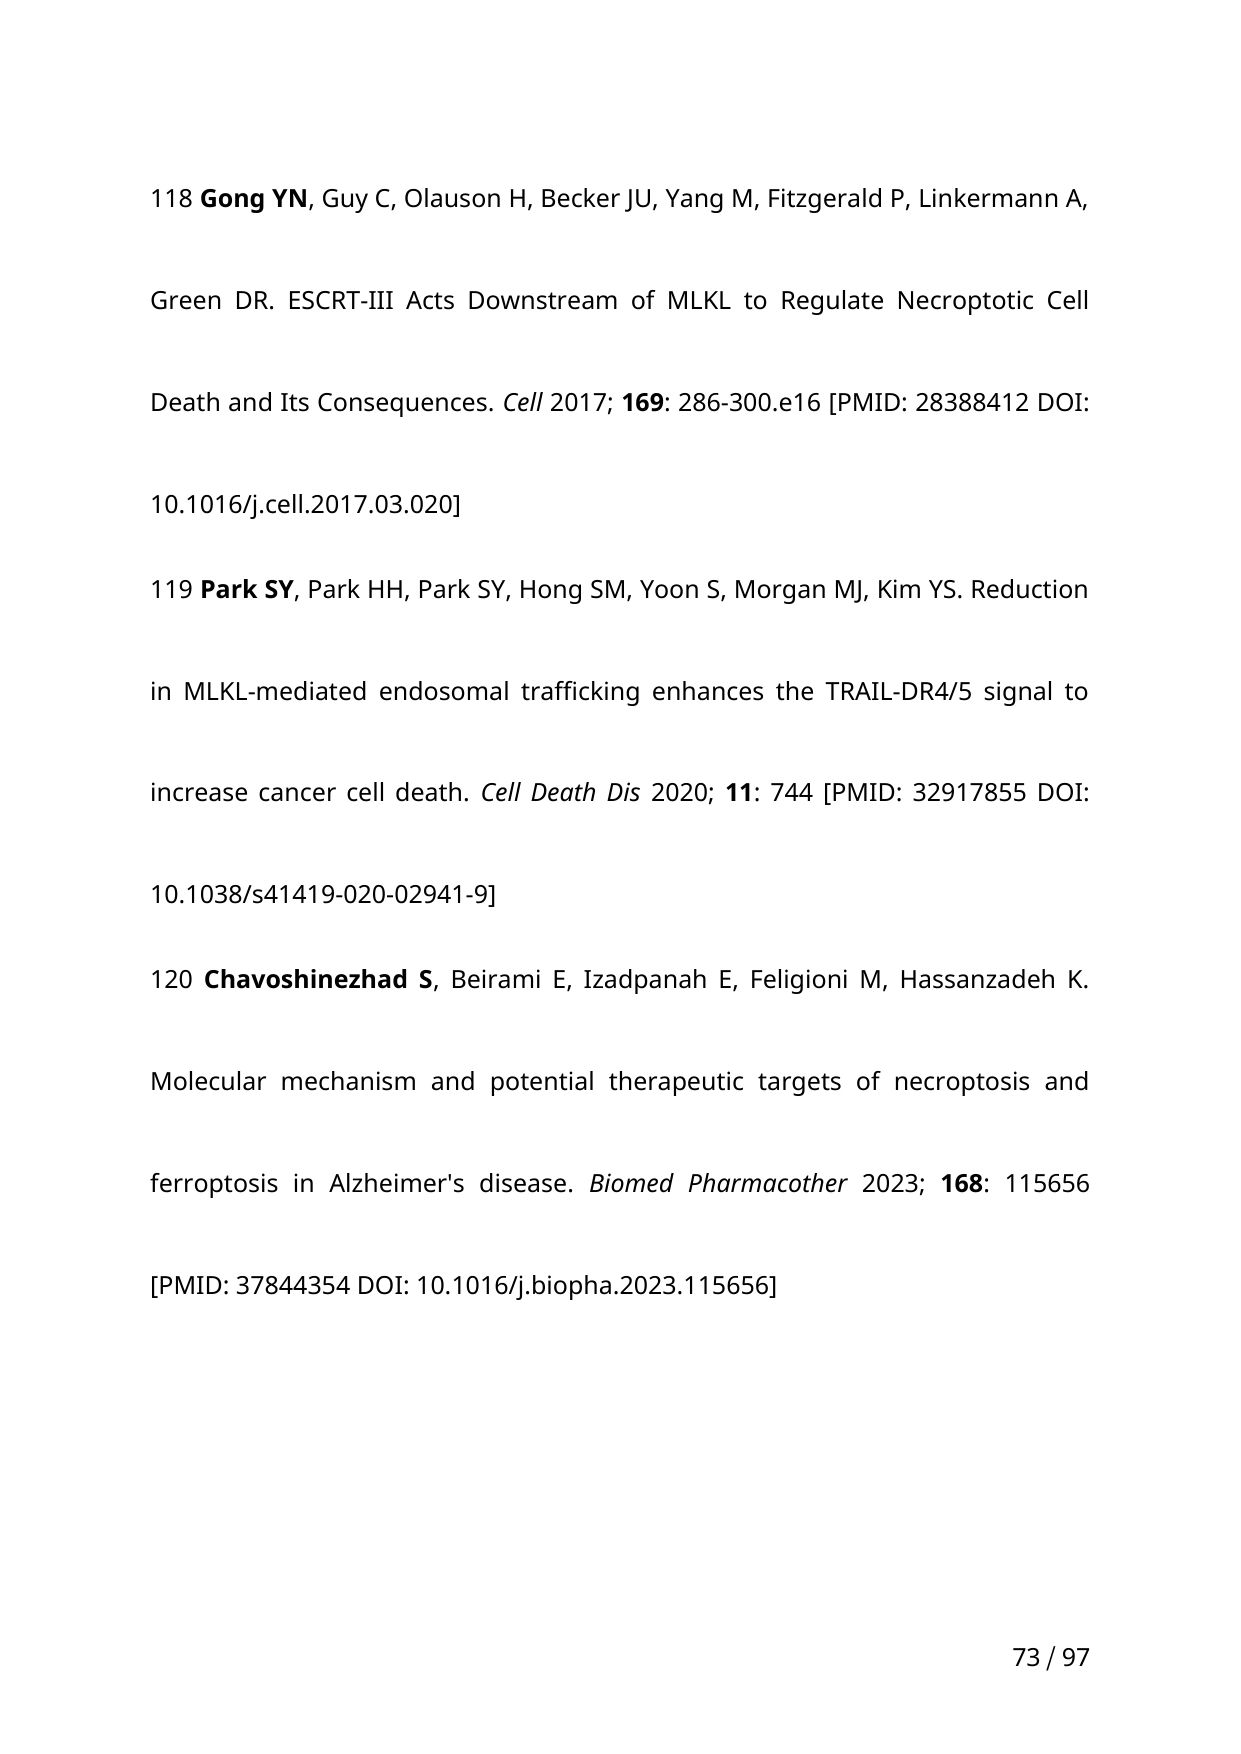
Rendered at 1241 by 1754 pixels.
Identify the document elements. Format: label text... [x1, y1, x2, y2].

text 120 Chavoshinezhad S, Beirami E, Izadpanah E, Feligioni M, Hassanzadeh K. Molecular mechanism and potential therapeutic targets of necroptosis and ferroptosis in Alzheimer's disease. Biomed Pharmacother 2023; 168: 115656 [PMID: 37844354 DOI: 10.1016/j.biopha.2023.115656] [150, 945, 1090, 1318]
text 119 Park SY, Park HH, Park SY, Hong SM, Yoon S, Morgan MJ, Kim YS. Reduction in MLKL-mediated endosomal trafficking enhances the TRAIL-DR4/5 signal to increase cancer cell death. Cell Death Dis 2020; 11: 744 [PMID: 32917855 DOI: 10.1038/s41419-020-02941-9] [150, 554, 1090, 928]
text 118 Gong YN, Guy C, Olauson H, Becker JU, Yang M, Fitzgerald P, Linkermann A, Green DR. ESCRT-III Acts Downstream of MLKL to Regulate Necroptotic Cell Death and Its Consequences. Cell 2017; 169: 286-300.e16 [PMID: 28388412 DOI: 10.1016/j.cell.2017.03.020] [150, 164, 1090, 537]
